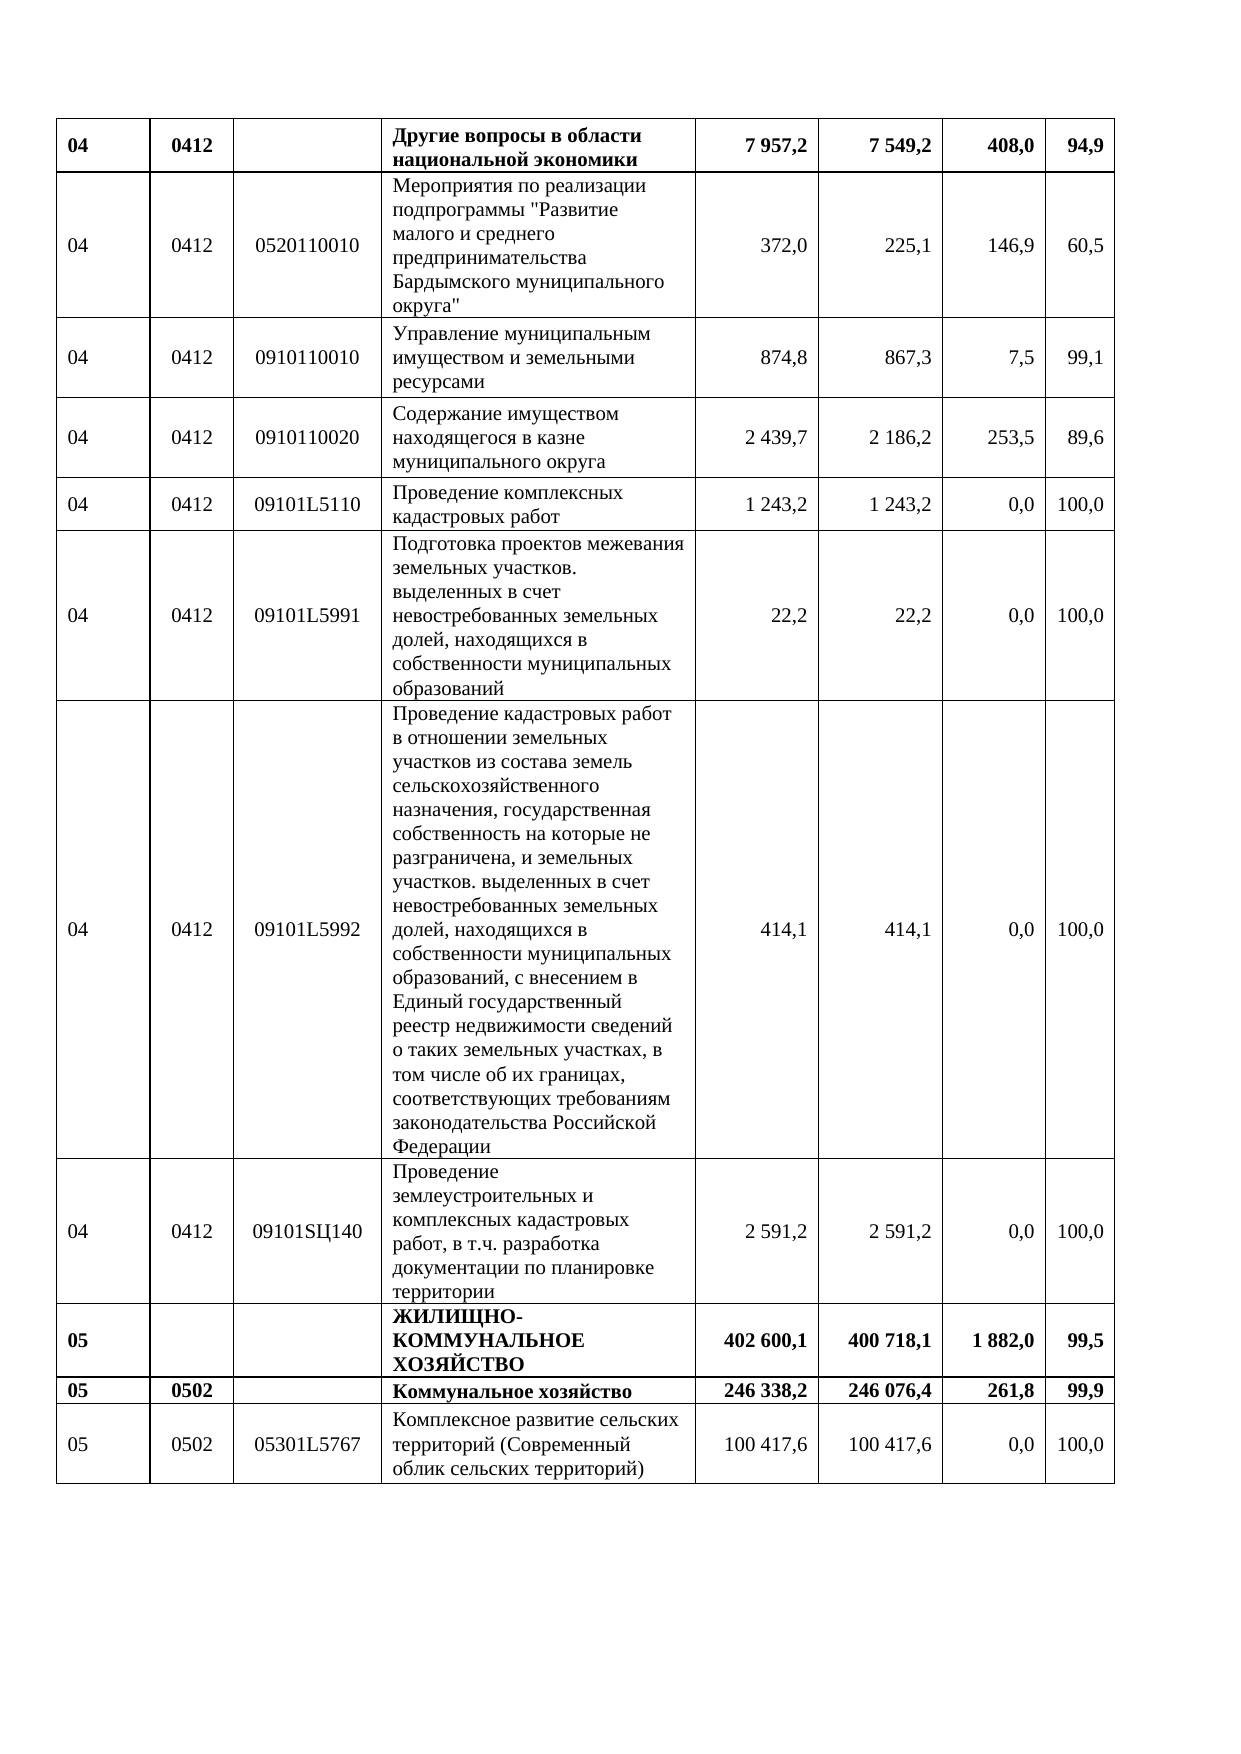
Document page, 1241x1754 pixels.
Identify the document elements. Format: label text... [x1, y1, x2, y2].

table_cell Проведение кадастровых работ в отношении земельных участков из состава земель сельскохозяйственного назначения, государственная собственность на которые не разграничена, и земельных участков. выделенных в счет невостребованных земельных долей, находящихся в собственности муниципальных образований, с внесением в Единый государственный реестр недвижимости сведений о таких земельных участках, в том числе об их границах, соответствующих требованиям законодательства Российской Федерации [382, 701, 695, 1158]
table_cell 261,8 [943, 1378, 1045, 1403]
table_cell 0,0 [943, 701, 1045, 1158]
table_cell 0412 [151, 478, 233, 530]
table_cell 09101L5110 [234, 478, 381, 530]
table_cell 2 186,2 [819, 398, 942, 477]
table_cell 0,0 [943, 1159, 1045, 1303]
table_cell [234, 1378, 381, 1403]
table_cell [234, 119, 381, 171]
table_cell 2 439,7 [696, 398, 818, 477]
table_cell 225,1 [819, 173, 942, 317]
table_cell 874,8 [696, 318, 818, 397]
table_cell 0412 [151, 531, 233, 699]
table_cell 372,0 [696, 173, 818, 317]
table_cell 1 882,0 [943, 1304, 1045, 1376]
table_cell 0910110010 [234, 318, 381, 397]
table_cell ЖИЛИЩНО-КОММУНАЛЬНОЕ ХОЗЯЙСТВО [382, 1304, 695, 1376]
table_cell Комплексное развитие сельских территорий (Современный облик сельских территорий) [382, 1404, 695, 1483]
table_cell 0,0 [943, 478, 1045, 530]
table_cell 100 417,6 [819, 1404, 942, 1483]
table_cell 04 [57, 478, 149, 530]
table_cell 146,9 [943, 173, 1045, 317]
table_cell 0412 [151, 1159, 233, 1303]
table_cell 0,0 [943, 1404, 1045, 1483]
table_cell 05 [57, 1378, 149, 1403]
table_cell 100,0 [1046, 531, 1114, 699]
table_cell Мероприятия по реализации подпрограммы "Развитие малого и среднего предпринимательства Бардымского муниципального округа" [382, 173, 695, 317]
table_cell 09101L5992 [234, 701, 381, 1158]
table_cell 414,1 [696, 701, 818, 1158]
table_cell 09101L5991 [234, 531, 381, 699]
table_cell 246 076,4 [819, 1378, 942, 1403]
table_cell 0520110010 [234, 173, 381, 317]
table_cell 0,0 [943, 531, 1045, 699]
table_cell 100,0 [1046, 1159, 1114, 1303]
table_cell 7 957,2 [696, 119, 818, 171]
table_cell 0412 [151, 173, 233, 317]
table_cell 7 549,2 [819, 119, 942, 171]
table_cell Другие вопросы в области национальной экономики [382, 119, 695, 171]
table_cell 94,9 [1046, 119, 1114, 171]
table_cell 100 417,6 [696, 1404, 818, 1483]
table_cell 7,5 [943, 318, 1045, 397]
table_cell 0412 [151, 318, 233, 397]
table_cell 05 [57, 1404, 149, 1483]
table_cell 04 [57, 701, 149, 1158]
table_cell 1 243,2 [819, 478, 942, 530]
table_cell 05301L5767 [234, 1404, 381, 1483]
table_cell 04 [57, 318, 149, 397]
table_cell 04 [57, 119, 149, 171]
table_cell 99,1 [1046, 318, 1114, 397]
table_cell 402 600,1 [696, 1304, 818, 1376]
table_cell 22,2 [696, 531, 818, 699]
table_cell 0412 [151, 119, 233, 171]
table_cell 100,0 [1046, 1404, 1114, 1483]
table_cell 05 [57, 1304, 149, 1376]
table_cell Проведение землеустроительных и комплексных кадастровых работ, в т.ч. разработка документации по планировке территории [382, 1159, 695, 1303]
table_cell 04 [57, 398, 149, 477]
table_cell 0910110020 [234, 398, 381, 477]
table_cell 0502 [151, 1378, 233, 1403]
table_cell 22,2 [819, 531, 942, 699]
table_cell 100,0 [1046, 478, 1114, 530]
table_cell 0412 [151, 398, 233, 477]
table_cell 408,0 [943, 119, 1045, 171]
table_cell 246 338,2 [696, 1378, 818, 1403]
table_cell 2 591,2 [819, 1159, 942, 1303]
table_cell Содержание имуществом находящегося в казне муниципального округа [382, 398, 695, 477]
table_cell 99,9 [1046, 1378, 1114, 1403]
table_cell 253,5 [943, 398, 1045, 477]
table_cell 1 243,2 [696, 478, 818, 530]
table_cell 04 [57, 173, 149, 317]
table_cell [234, 1304, 381, 1376]
table_cell Управление муниципальным имуществом и земельными ресурсами [382, 318, 695, 397]
table_cell Подготовка проектов межевания земельных участков. выделенных в счет невостребованных земельных долей, находящихся в собственности муниципальных образований [382, 531, 695, 699]
table_cell 0502 [151, 1404, 233, 1483]
table_cell 0412 [151, 701, 233, 1158]
table_cell Проведение комплексных кадастровых работ [382, 478, 695, 530]
table_cell 99,5 [1046, 1304, 1114, 1376]
table_cell 09101SЦ140 [234, 1159, 381, 1303]
table_cell 04 [57, 531, 149, 699]
table_cell 2 591,2 [696, 1159, 818, 1303]
table_cell 60,5 [1046, 173, 1114, 317]
table_cell 400 718,1 [819, 1304, 942, 1376]
table_cell 867,3 [819, 318, 942, 397]
table_cell 414,1 [819, 701, 942, 1158]
table_cell 100,0 [1046, 701, 1114, 1158]
table_cell 04 [57, 1159, 149, 1303]
table_cell [151, 1304, 233, 1376]
table_cell Коммунальное хозяйство [382, 1378, 695, 1403]
table_cell 89,6 [1046, 398, 1114, 477]
